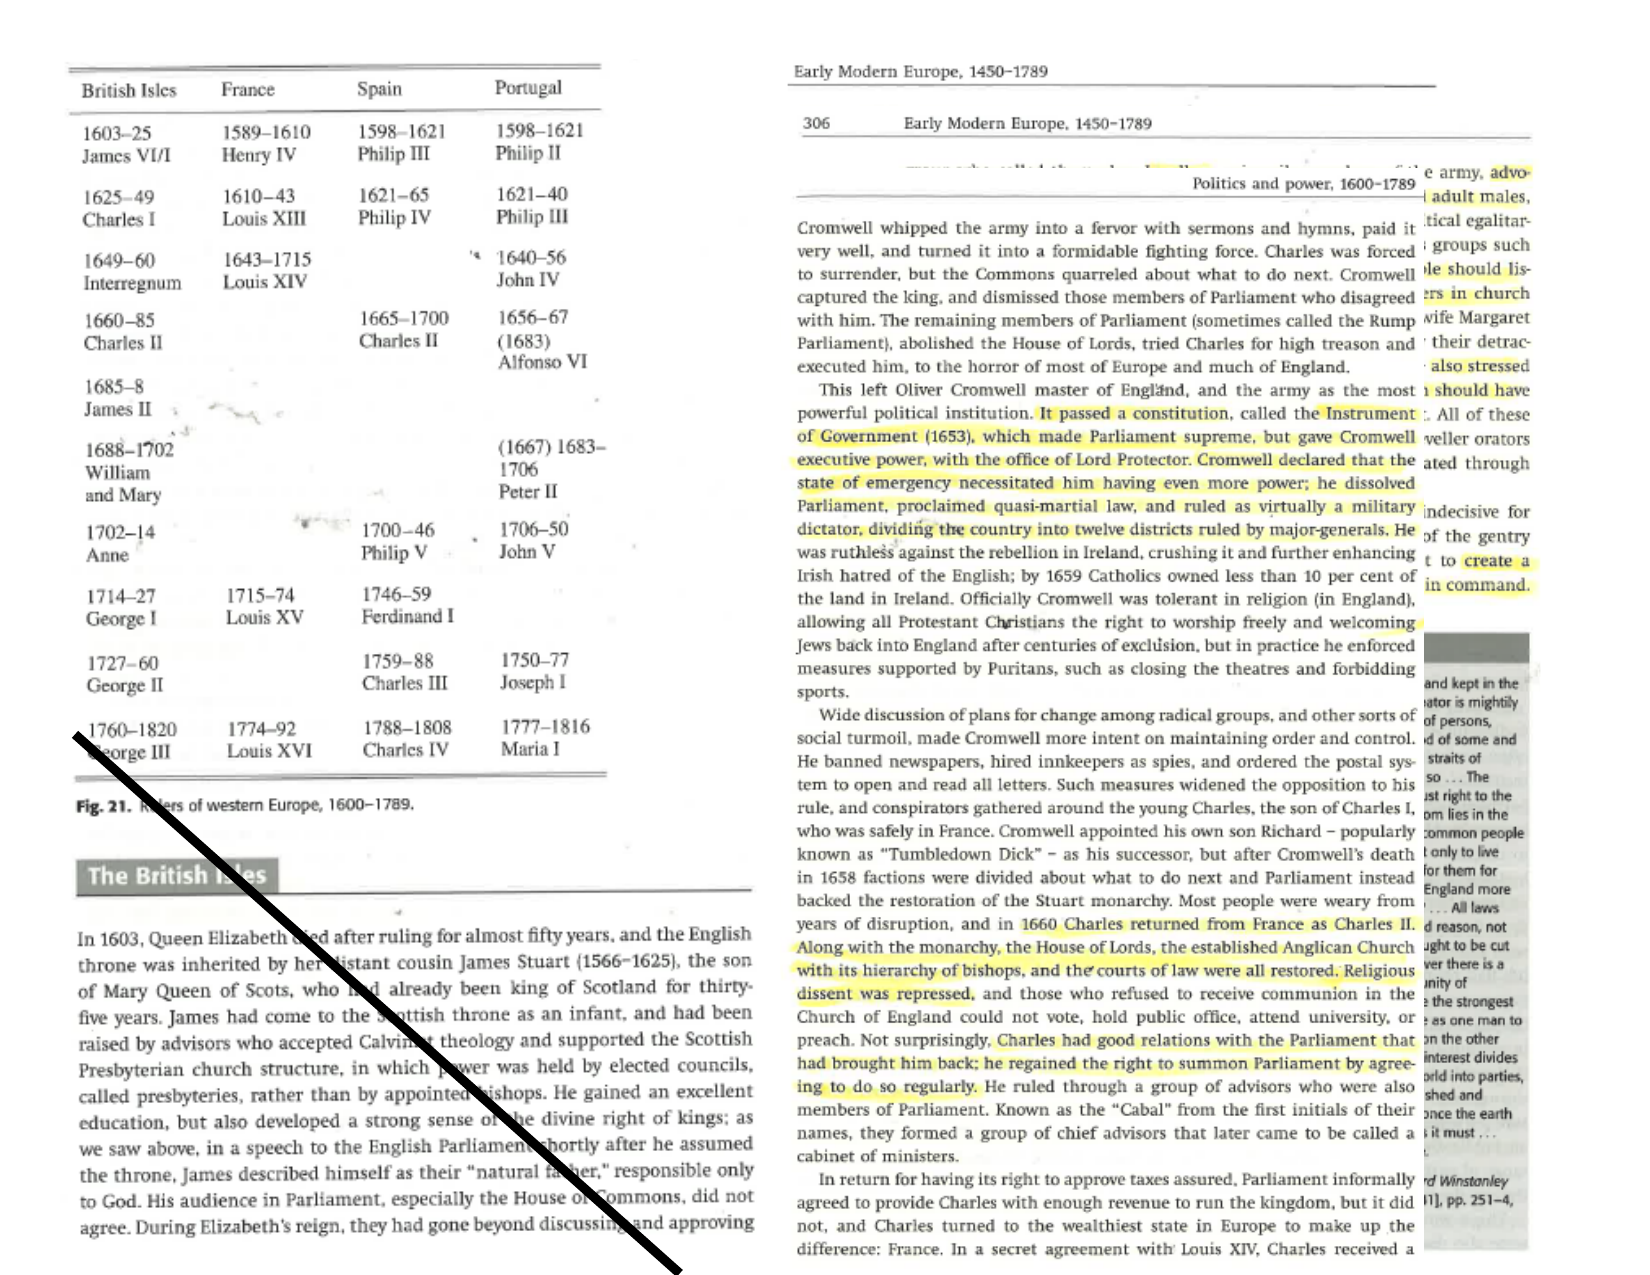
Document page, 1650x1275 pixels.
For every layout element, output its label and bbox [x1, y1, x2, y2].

picture [780, 59, 1541, 1271]
picture [60, 59, 762, 1247]
